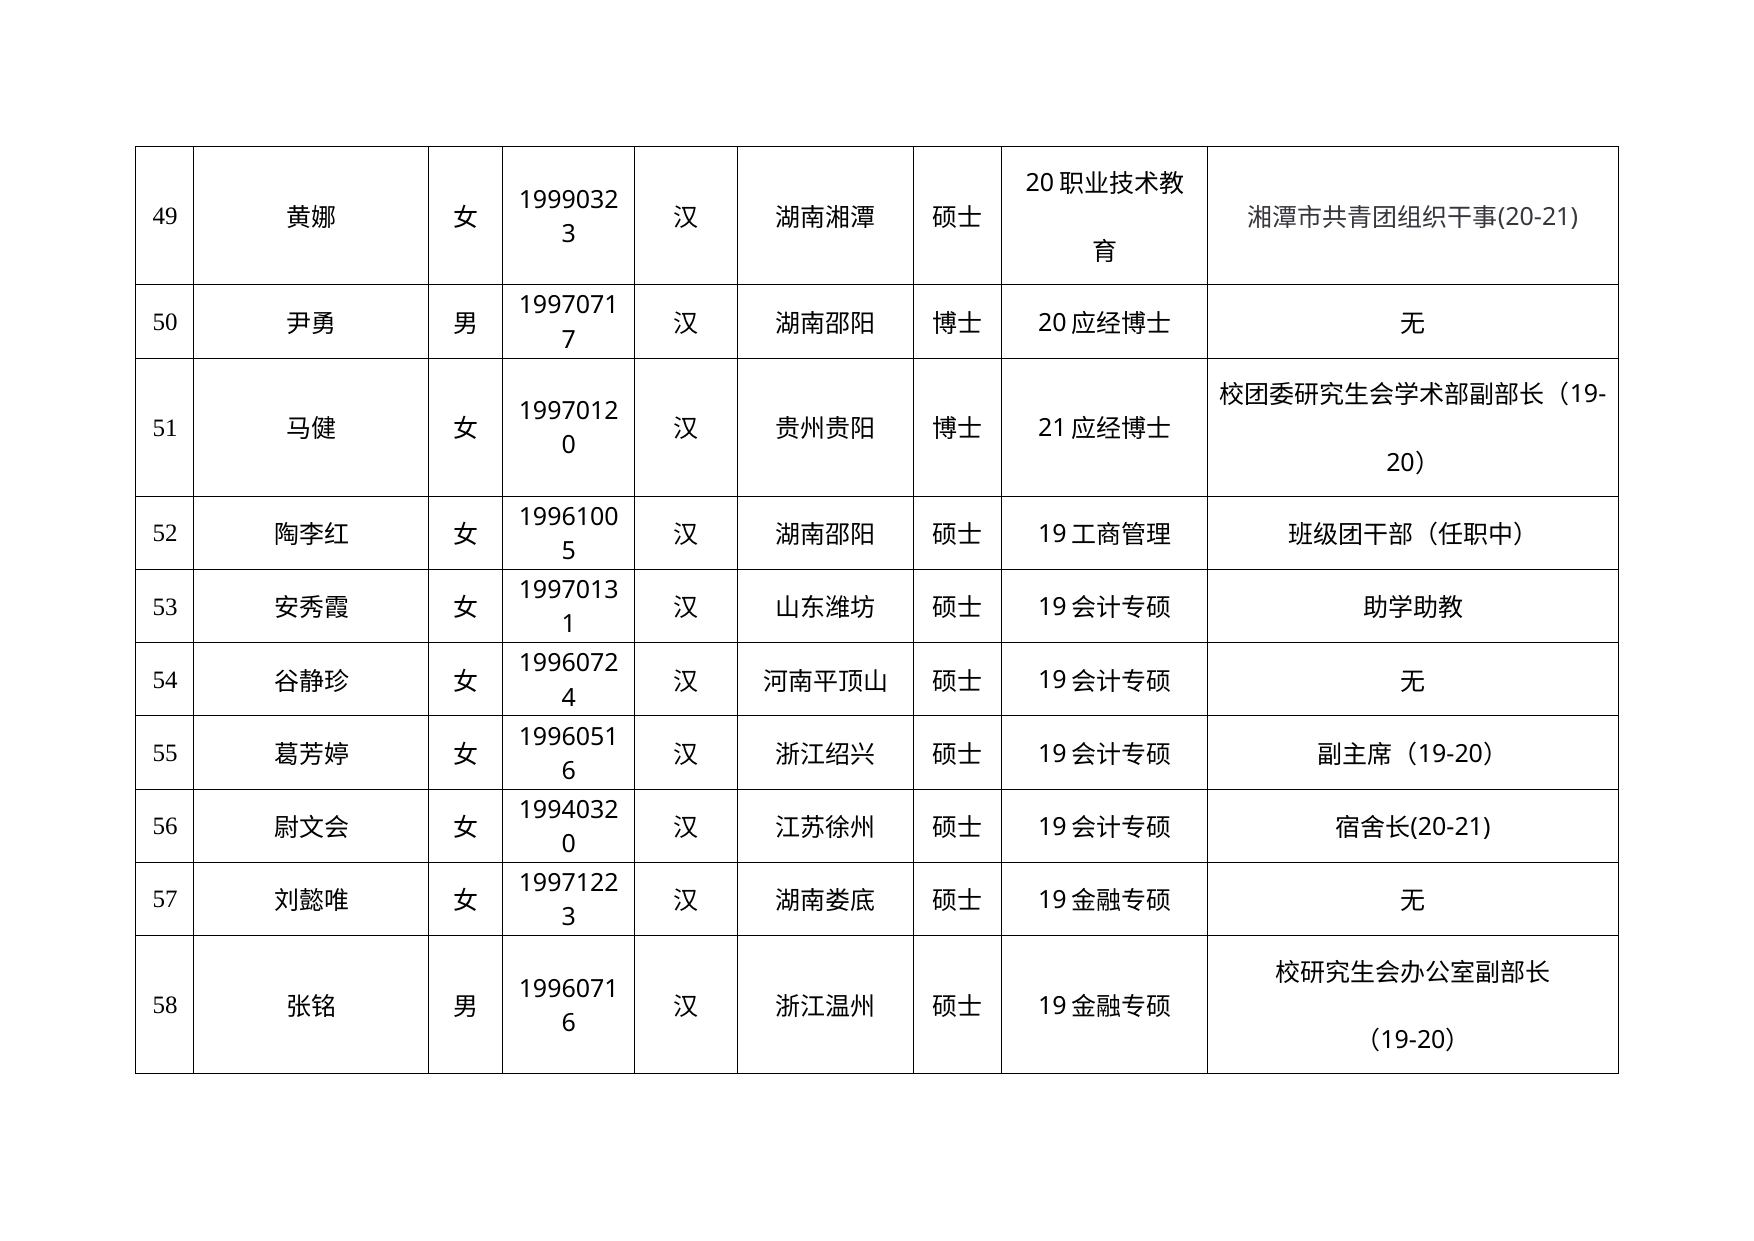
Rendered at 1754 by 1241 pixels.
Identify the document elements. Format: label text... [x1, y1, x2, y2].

table_cell 19940320 [503, 790, 634, 862]
table_cell 助学助教 [1208, 570, 1618, 642]
table_cell 56 [136, 790, 193, 862]
table_cell 硕士 [914, 936, 1001, 1073]
table_cell 贵州贵阳 [738, 359, 913, 496]
table_cell 汉 [635, 936, 737, 1073]
table_cell 谷静珍 [194, 643, 428, 715]
table_cell 博士 [914, 285, 1001, 357]
table_cell 58 [136, 936, 193, 1073]
table_cell 河南平顶山 [738, 643, 913, 715]
table_cell 53 [136, 570, 193, 642]
table_cell 班级团干部（任职中） [1208, 497, 1618, 569]
table_cell 马健 [194, 359, 428, 496]
table_cell 51 [136, 359, 193, 496]
table_cell 无 [1208, 863, 1618, 935]
table_cell 无 [1208, 285, 1618, 357]
table_cell 19会计专硕 [1002, 716, 1207, 788]
table_cell 尹勇 [194, 285, 428, 357]
table_cell 女 [429, 570, 502, 642]
table_cell 19金融专硕 [1002, 936, 1207, 1073]
table_cell 汉 [635, 643, 737, 715]
table_cell 女 [429, 497, 502, 569]
table_cell 硕士 [914, 716, 1001, 788]
table_cell 副主席（19-20） [1208, 716, 1618, 788]
table_cell 汉 [635, 497, 737, 569]
table_cell 湖南邵阳 [738, 285, 913, 357]
table_cell 江苏徐州 [738, 790, 913, 862]
table_cell 57 [136, 863, 193, 935]
table_cell 男 [429, 285, 502, 357]
table_cell 宿舍长(20-21) [1208, 790, 1618, 862]
table_cell 19960716 [503, 936, 634, 1073]
table_cell 49 [136, 147, 193, 284]
table_cell 19971223 [503, 863, 634, 935]
table_cell 葛芳婷 [194, 716, 428, 788]
table_cell 50 [136, 285, 193, 357]
table_cell 校团委研究生会学术部副部长（19-20） [1208, 359, 1618, 496]
table_cell 20应经博士 [1002, 285, 1207, 357]
table_cell 54 [136, 643, 193, 715]
table_cell 女 [429, 863, 502, 935]
table_cell 汉 [635, 285, 737, 357]
table_cell 硕士 [914, 790, 1001, 862]
table_cell 硕士 [914, 570, 1001, 642]
table_cell 硕士 [914, 643, 1001, 715]
table_cell 湘潭市共青团组织干事(20-21) [1208, 147, 1618, 284]
table_cell 21应经博士 [1002, 359, 1207, 496]
table_cell 女 [429, 147, 502, 284]
table_cell 陶李红 [194, 497, 428, 569]
table_cell 汉 [635, 147, 737, 284]
table_cell 无 [1208, 643, 1618, 715]
table_cell 19961005 [503, 497, 634, 569]
table_cell 汉 [635, 570, 737, 642]
table_cell 19金融专硕 [1002, 863, 1207, 935]
table_cell 19960516 [503, 716, 634, 788]
table_cell 浙江绍兴 [738, 716, 913, 788]
table_cell 硕士 [914, 147, 1001, 284]
table_cell 湖南邵阳 [738, 497, 913, 569]
table_cell 19会计专硕 [1002, 643, 1207, 715]
table_cell 安秀霞 [194, 570, 428, 642]
table_cell 张铭 [194, 936, 428, 1073]
table_cell 汉 [635, 716, 737, 788]
table_cell 55 [136, 716, 193, 788]
table_cell 汉 [635, 863, 737, 935]
table_cell 硕士 [914, 863, 1001, 935]
table_cell 黄娜 [194, 147, 428, 284]
table_cell 19960724 [503, 643, 634, 715]
table_cell 19会计专硕 [1002, 790, 1207, 862]
table_cell 山东潍坊 [738, 570, 913, 642]
table_cell 湖南娄底 [738, 863, 913, 935]
table_cell 20职业技术教育 [1002, 147, 1207, 284]
table_cell 女 [429, 643, 502, 715]
table_cell 湖南湘潭 [738, 147, 913, 284]
table_cell 19970120 [503, 359, 634, 496]
table_cell 男 [429, 936, 502, 1073]
table_cell 汉 [635, 790, 737, 862]
table_cell 19会计专硕 [1002, 570, 1207, 642]
table_cell 刘懿唯 [194, 863, 428, 935]
table_cell 女 [429, 359, 502, 496]
table_cell 汉 [635, 359, 737, 496]
table_cell 浙江温州 [738, 936, 913, 1073]
table_cell 女 [429, 716, 502, 788]
table_cell 硕士 [914, 497, 1001, 569]
table_cell 19工商管理 [1002, 497, 1207, 569]
table_cell 女 [429, 790, 502, 862]
table_cell 19970717 [503, 285, 634, 357]
table_cell 52 [136, 497, 193, 569]
table_cell 尉文会 [194, 790, 428, 862]
table_cell 博士 [914, 359, 1001, 496]
table_cell 校研究生会办公室副部长 （19-20） [1208, 936, 1618, 1073]
table_cell 19990323 [503, 147, 634, 284]
table_cell 19970131 [503, 570, 634, 642]
